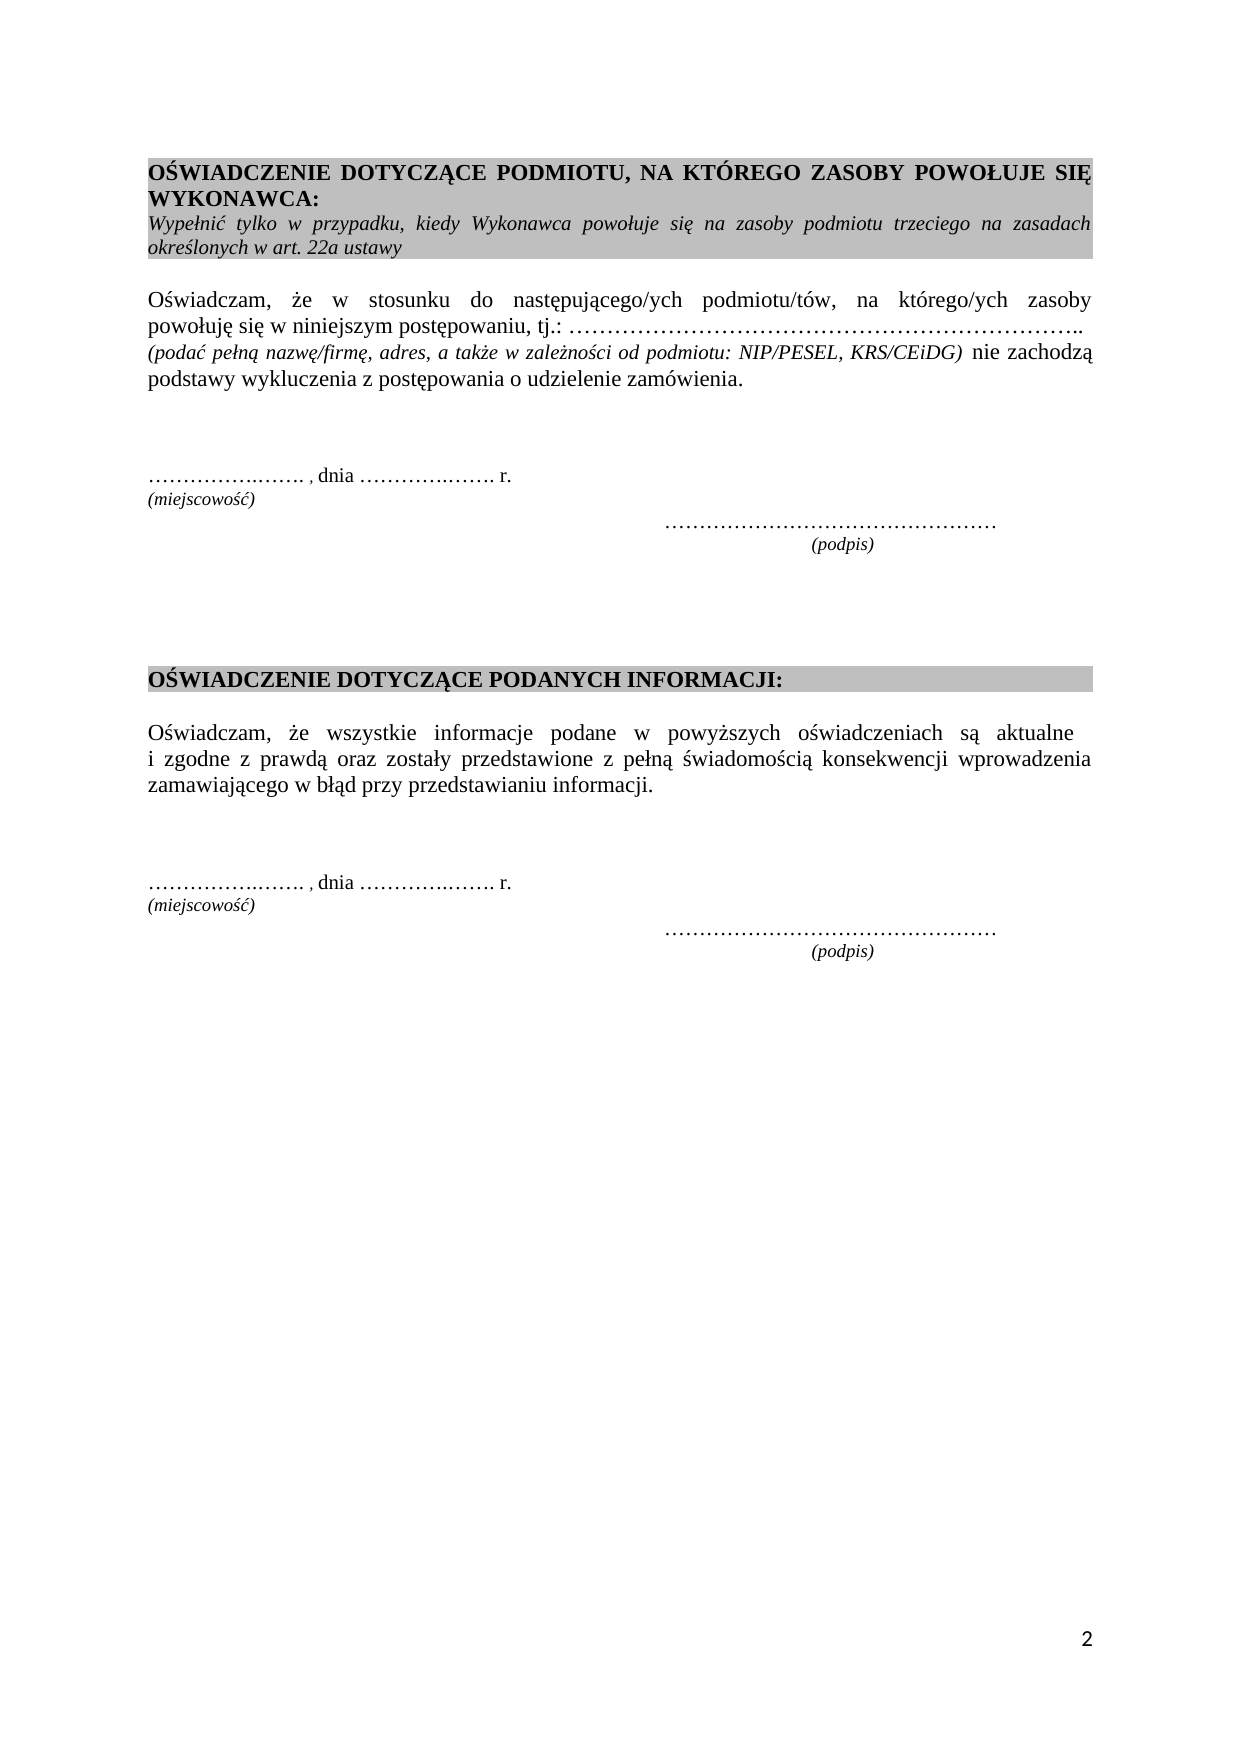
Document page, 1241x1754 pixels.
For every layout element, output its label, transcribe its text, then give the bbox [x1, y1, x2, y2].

text (podpis) [738, 940, 1093, 961]
text (miejscowość) [148, 894, 1093, 916]
text Oświadczam, że wszystkie informacje podane w powyższych oświadczeniach są aktualne i zgodne z prawdą oraz zostały przedstawione z pełną świadomością konsekwencji wprowadzenia zamawiającego w błąd przy przedstawianiu informacji. [148, 719, 1093, 798]
text ………………………………………… [148, 916, 1093, 940]
text Oświadczam, że w stosunku do następującego/ych podmiotu/tów, na którego/ych zasoby powołuję się w niniejszym postępowaniu, tj.: ………………………………………………………….. (podać pełną nazwę/firmę, adres, a także w zależności od podmiotu: NIP/PESEL, KRS/CEiDG) nie zachodzą podstawy wykluczenia z postępowania o udzielenie zamówienia. [148, 286, 1093, 391]
text Wypełnić tylko w przypadku, kiedy Wykonawca powołuje się na zasoby podmiotu trzeciego na zasadach określonych w art. 22a ustawy [148, 211, 1093, 259]
text OŚWIADCZENIE DOTYCZĄCE PODMIOTU, NA KTÓREGO ZASOBY POWOŁUJE SIĘ WYKONAWCA: [148, 158, 1093, 211]
text (miejscowość) [148, 487, 1093, 509]
text …………….……. , dnia ………….……. r. [148, 870, 1093, 894]
text …………….……. , dnia ………….……. r. [148, 463, 1093, 487]
text (podpis) [738, 533, 1093, 554]
text ………………………………………… [148, 509, 1093, 533]
text OŚWIADCZENIE DOTYCZĄCE PODANYCH INFORMACJI: [148, 666, 1093, 692]
